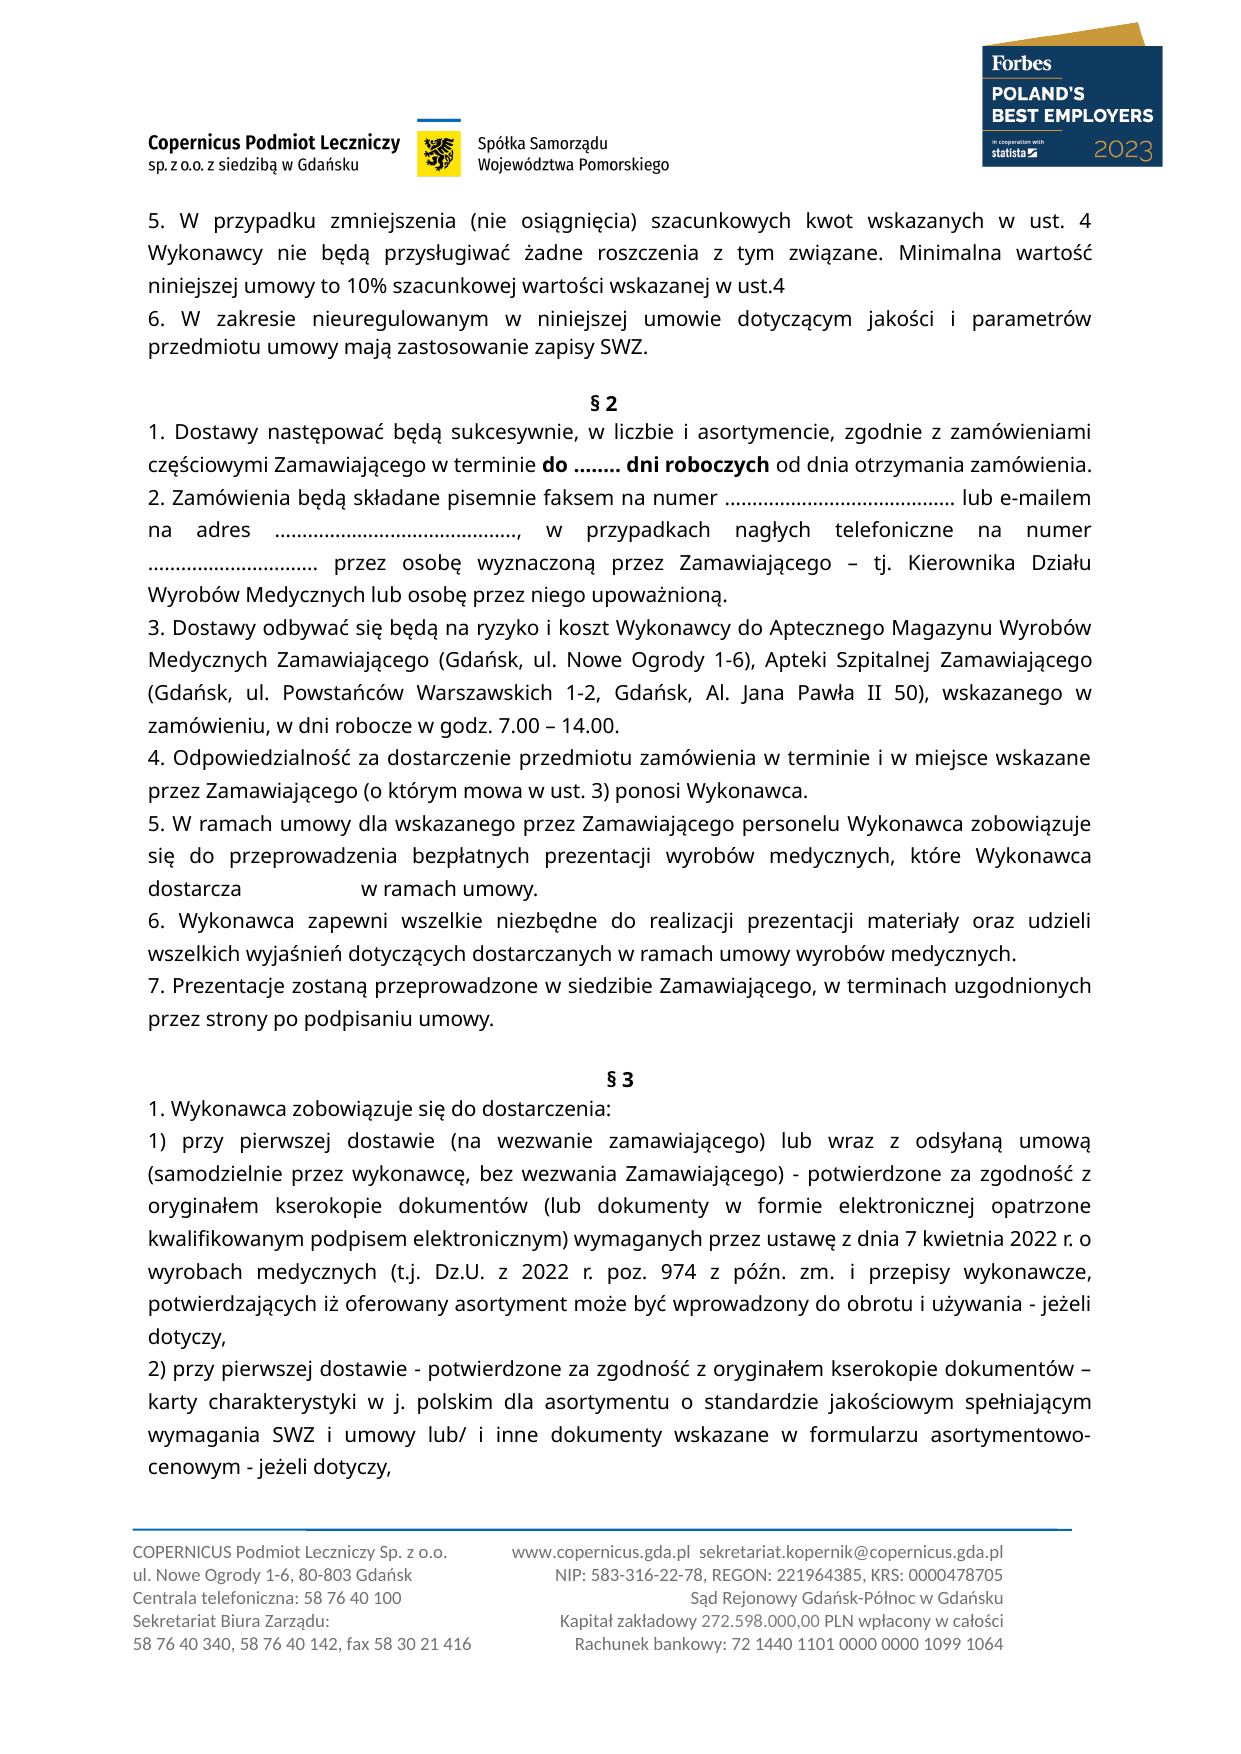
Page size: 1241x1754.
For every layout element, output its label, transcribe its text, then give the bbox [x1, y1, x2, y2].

text § 3 [148, 1065, 1093, 1094]
picture [982, 22, 1163, 167]
text 2. Zamówienia będą składane pisemnie faksem na numer …………………………………… lub e-mailem na adres …………………………………….., w przypadkach nagłych telefoniczne na numer …………………………. przez osobę wyznaczoną przez Zamawiającego – tj. Kierownika Działu Wyrobów Medycznych lub osobę przez niego upoważnioną. [148, 483, 1093, 609]
text 3. Dostawy odbywać się będą na ryzyko i koszt Wykonawcy do Aptecznego Magazynu Wyrobów Medycznych Zamawiającego (Gdańsk, ul. Nowe Ogrody 1-6), Apteki Szpitalnej Zamawiającego (Gdańsk, ul. Powstańców Warszawskich 1-2, Gdańsk, Al. Jana Pawła II 50), wskazanego w zamówieniu, w dni robocze w godz. 7.00 – 14.00. [148, 613, 1093, 739]
text 1) przy pierwszej dostawie (na wezwanie zamawiającego) lub wraz z odsyłaną umową (samodzielnie przez wykonawcę, bez wezwania Zamawiającego) - potwierdzone za zgodność z oryginałem kserokopie dokumentów (lub dokumenty w formie elektronicznej opatrzone kwalifikowanym podpisem elektronicznym) wymaganych przez ustawę z dnia 7 kwietnia 2022 r. o wyrobach medycznych (t.j. Dz.U. z 2022 r. poz. 974 z późn. zm. i przepisy wykonawcze, potwierdzających iż oferowany asortyment może być wprowadzony do obrotu i używania - jeżeli dotyczy, [148, 1126, 1093, 1350]
text 5. W ramach umowy dla wskazanego przez Zamawiającego personelu Wykonawca zobowiązuje się do przeprowadzenia bezpłatnych prezentacji wyrobów medycznych, które Wykonawca dostarcza w ramach umowy. [148, 809, 1093, 902]
text 6. Wykonawca zapewni wszelkie niezbędne do realizacji prezentacji materiały oraz udzieli wszelkich wyjaśnień dotyczących dostarczanych w ramach umowy wyrobów medycznych. [148, 906, 1093, 967]
text 1. Wykonawca zobowiązuje się do dostarczenia: [148, 1094, 1093, 1122]
text 7. Prezentacje zostaną przeprowadzone w siedzibie Zamawiającego, w terminach uzgodnionych przez strony po podpisaniu umowy. [148, 972, 1093, 1033]
text 1. Dostawy następować będą sukcesywnie, w liczbie i asortymencie, zgodnie z zamówieniami częściowymi Zamawiającego w terminie do …….. dni roboczych od dnia otrzymania zamówienia. [148, 417, 1093, 478]
text 6. W zakresie nieuregulowanym w niniejszej umowie dotyczącym jakości i parametrów przedmiotu umowy mają zastosowanie zapisy SWZ. [148, 304, 1093, 361]
text 2) przy pierwszej dostawie - potwierdzone za zgodność z oryginałem kserokopie dokumentów – karty charakterystyki w j. polskim dla asortymentu o standardzie jakościowym spełniającym wymagania SWZ i umowy lub/ i inne dokumenty wskazane w formularzu asortymentowo-cenowym - jeżeli dotyczy, [148, 1354, 1093, 1481]
text § 2 [590, 389, 1093, 417]
text 5. W przypadku zmniejszenia (nie osiągnięcia) szacunkowych kwot wskazanych w ust. 4 Wykonawcy nie będą przysługiwać żadne roszczenia z tym związane. Minimalna wartość niniejszej umowy to 10% szacunkowej wartości wskazanej w ust.4 [148, 206, 1093, 299]
picture [147, 118, 672, 178]
text 4. Odpowiedzialność za dostarczenie przedmiotu zamówienia w terminie i w miejsce wskazane przez Zamawiającego (o którym mowa w ust. 3) ponosi Wykonawca. [148, 743, 1093, 804]
